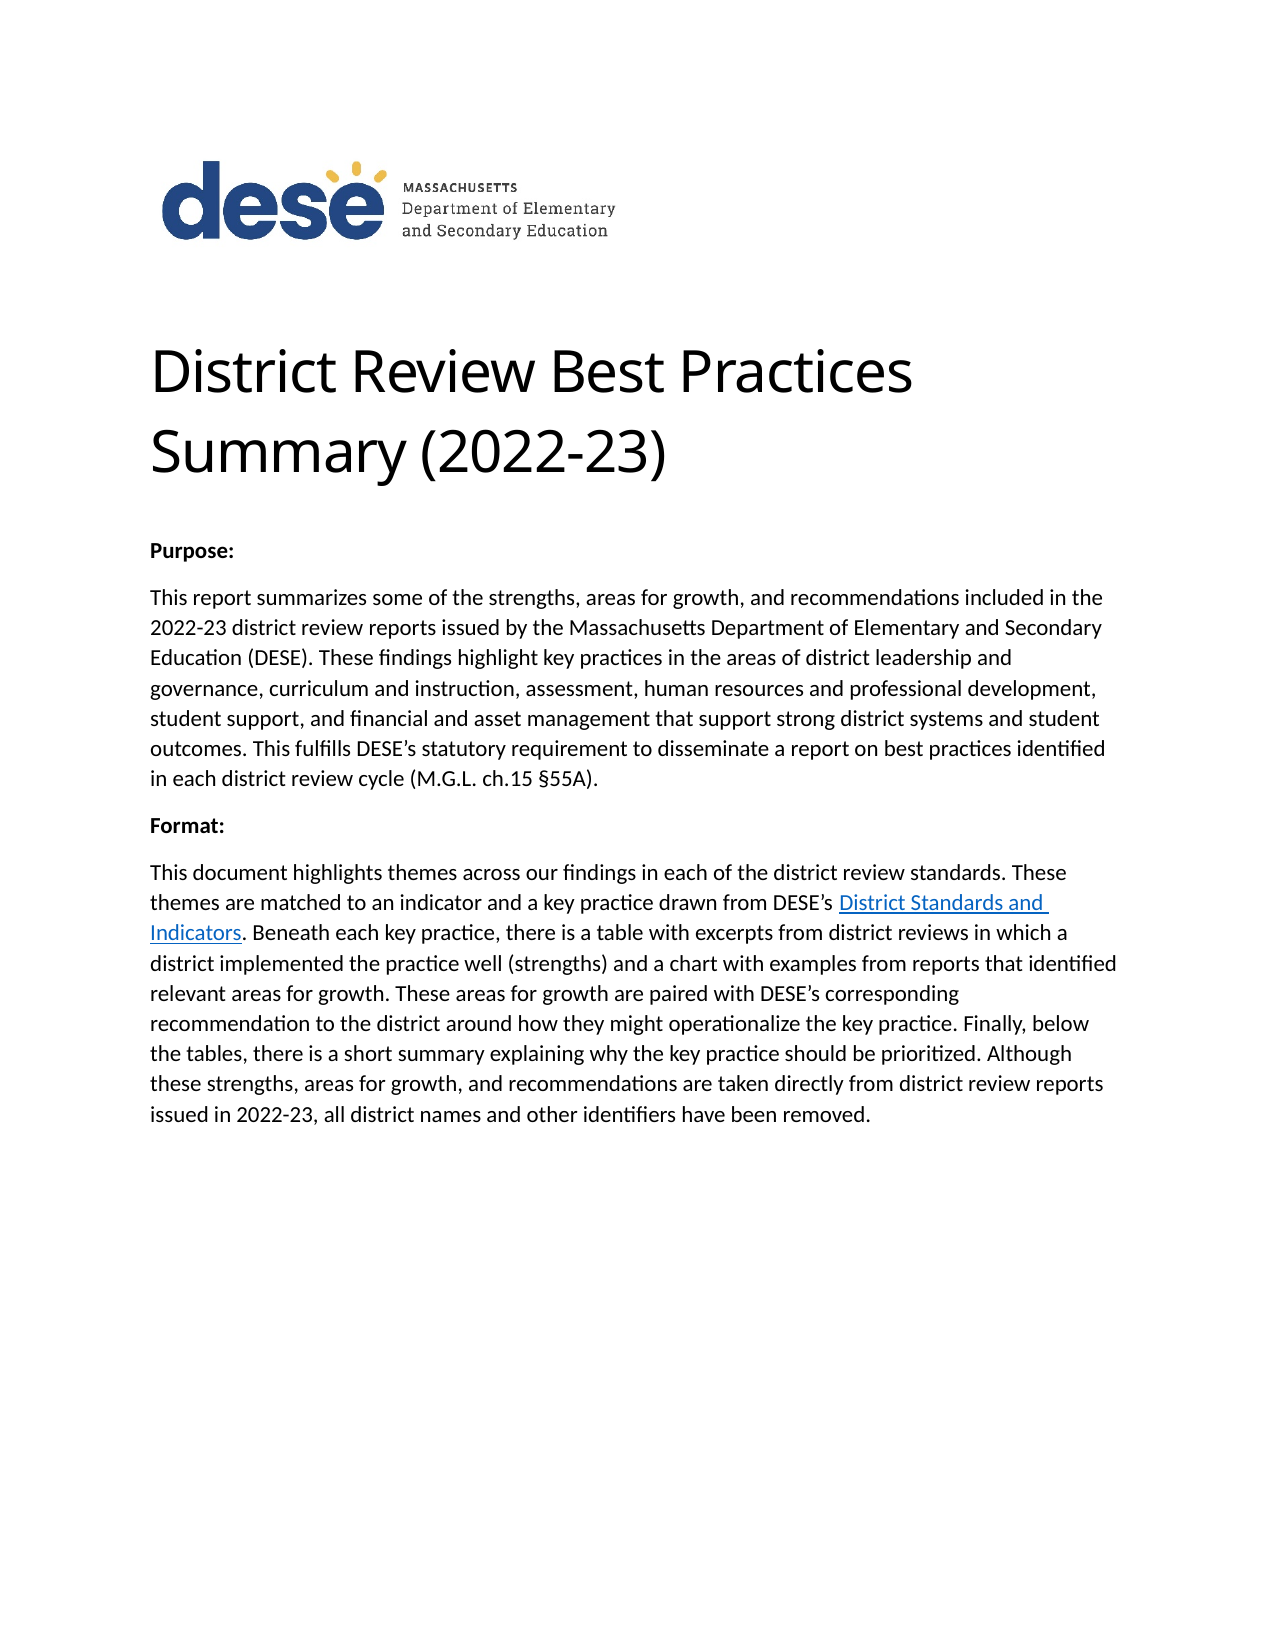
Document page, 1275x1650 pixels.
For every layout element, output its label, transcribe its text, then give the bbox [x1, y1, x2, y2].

text This document highlights themes across our findings in each of the district review standards. These themes are matched to an indicator and a key practice drawn from DESE’s District Standards and Indicators. Beneath each key practice, there is a table with excerpts from district reviews in which a district implemented the practice well (strengths) and a chart with examples from reports that identified relevant areas for growth. These areas for growth are paired with DESE’s corresponding recommendation to the district around how they might operationalize the key practice. Finally, below the tables, there is a short summary explaining why the key practice should be prioritized. Although these strengths, areas for growth, and recommendations are taken directly from district review reports issued in 2022-23, all district names and other identifiers have been removed. [150, 858, 1125, 1128]
text Format: [150, 811, 1125, 839]
title District Review Best Practices Summary (2022-23) [150, 330, 1125, 489]
text This report summarizes some of the strengths, areas for growth, and recommendations included in the 2022-23 district review reports issued by the Massachusetts Department of Elementary and Secondary Education (DESE). These findings highlight key practices in the areas of district leadership and governance, curriculum and instruction, assessment, human resources and professional development, student support, and financial and asset management that support strong district systems and student outcomes. This fulfills DESE’s statutory requirement to disseminate a report on best practices identified in each district review cycle (M.G.L. ch.15 §55A). [150, 583, 1125, 792]
picture [150, 150, 629, 251]
text Purpose: [150, 536, 1125, 564]
